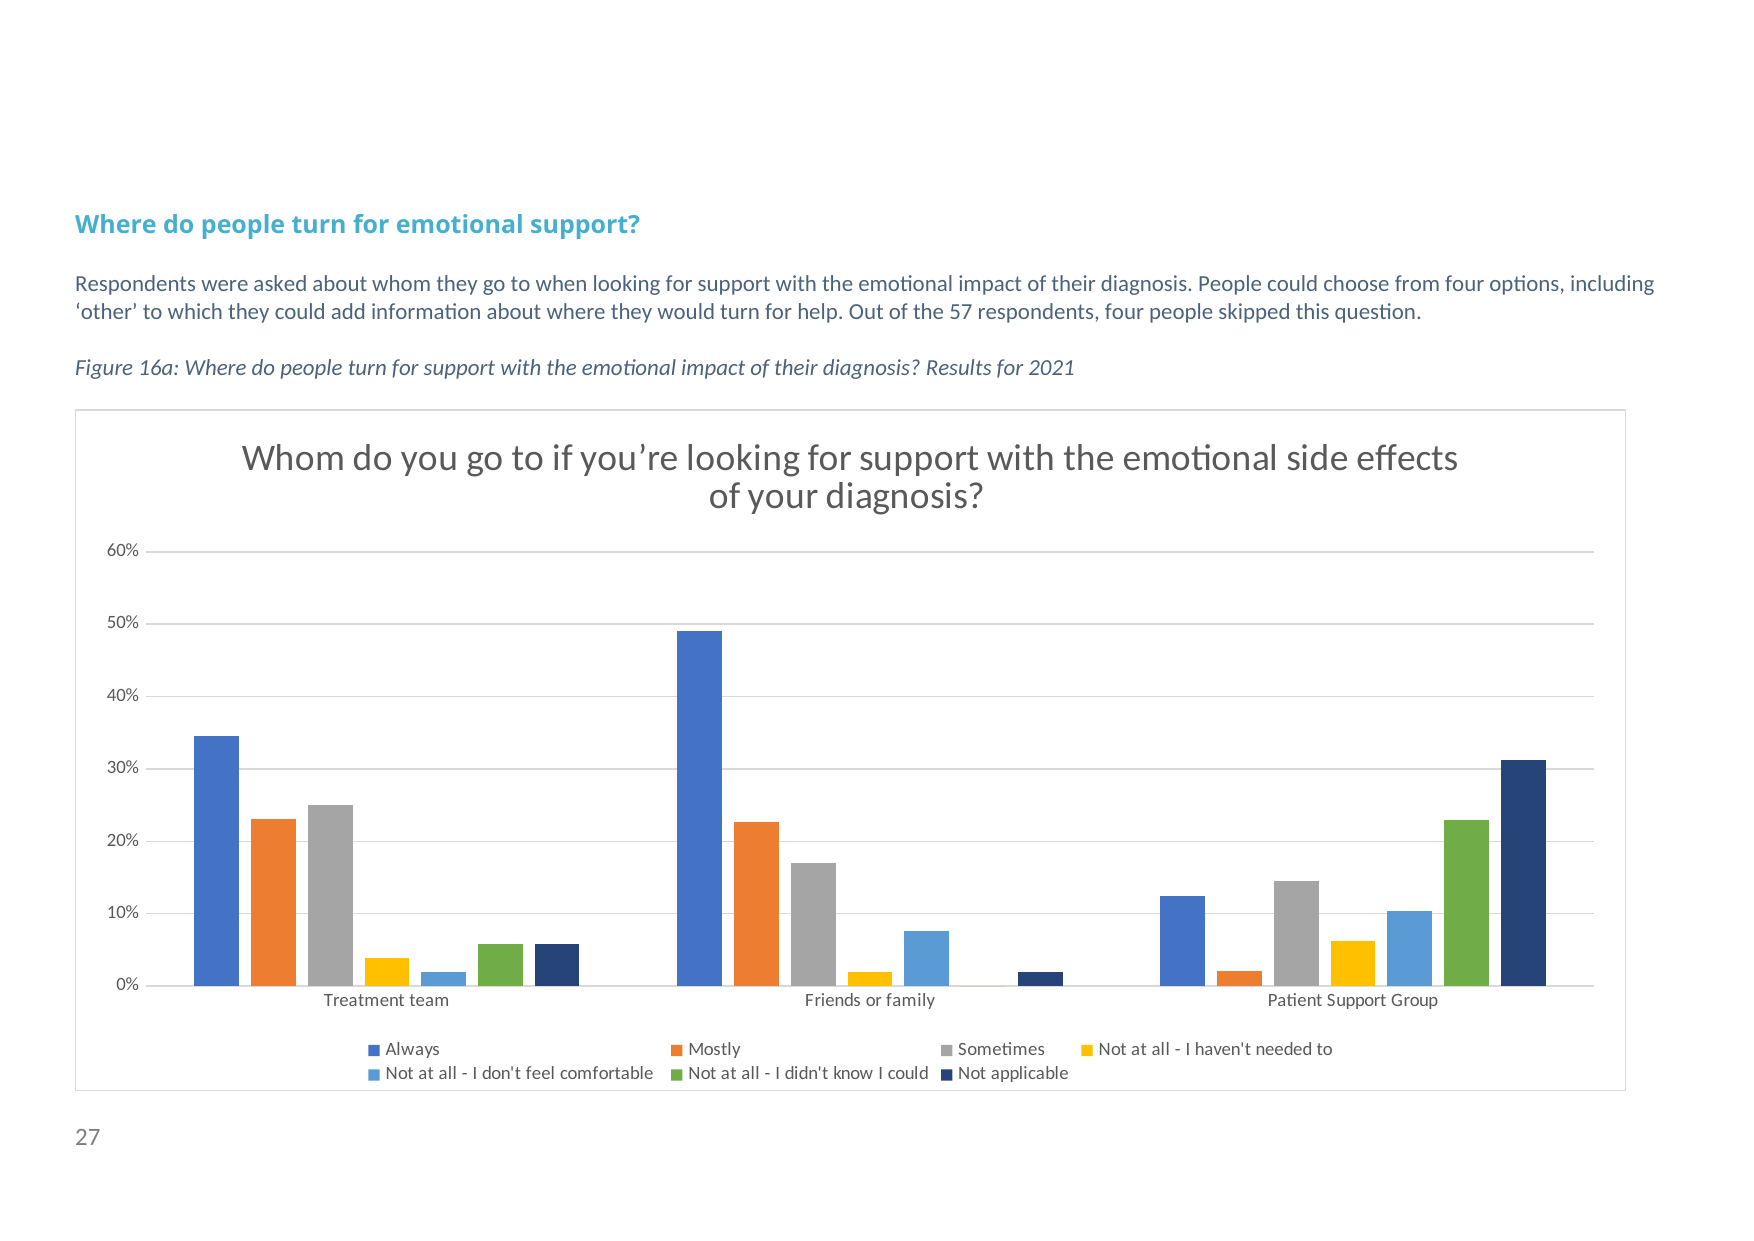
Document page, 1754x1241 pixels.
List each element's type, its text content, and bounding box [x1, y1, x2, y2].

subtitle Where do people turn for emotional support? [75, 207, 1679, 241]
text Figure 16a: Where do people turn for support with the emotional impact of their diagnosis? Results for 2021 [75, 353, 1679, 381]
text Respondents were asked about whom they go to when looking for support with the emotional impact of their diagnosis. People could choose from four options, including ‘other’ to which they could add information about where they would turn for help. Out of the 57 respondents, four people skipped this question. [75, 269, 1679, 325]
